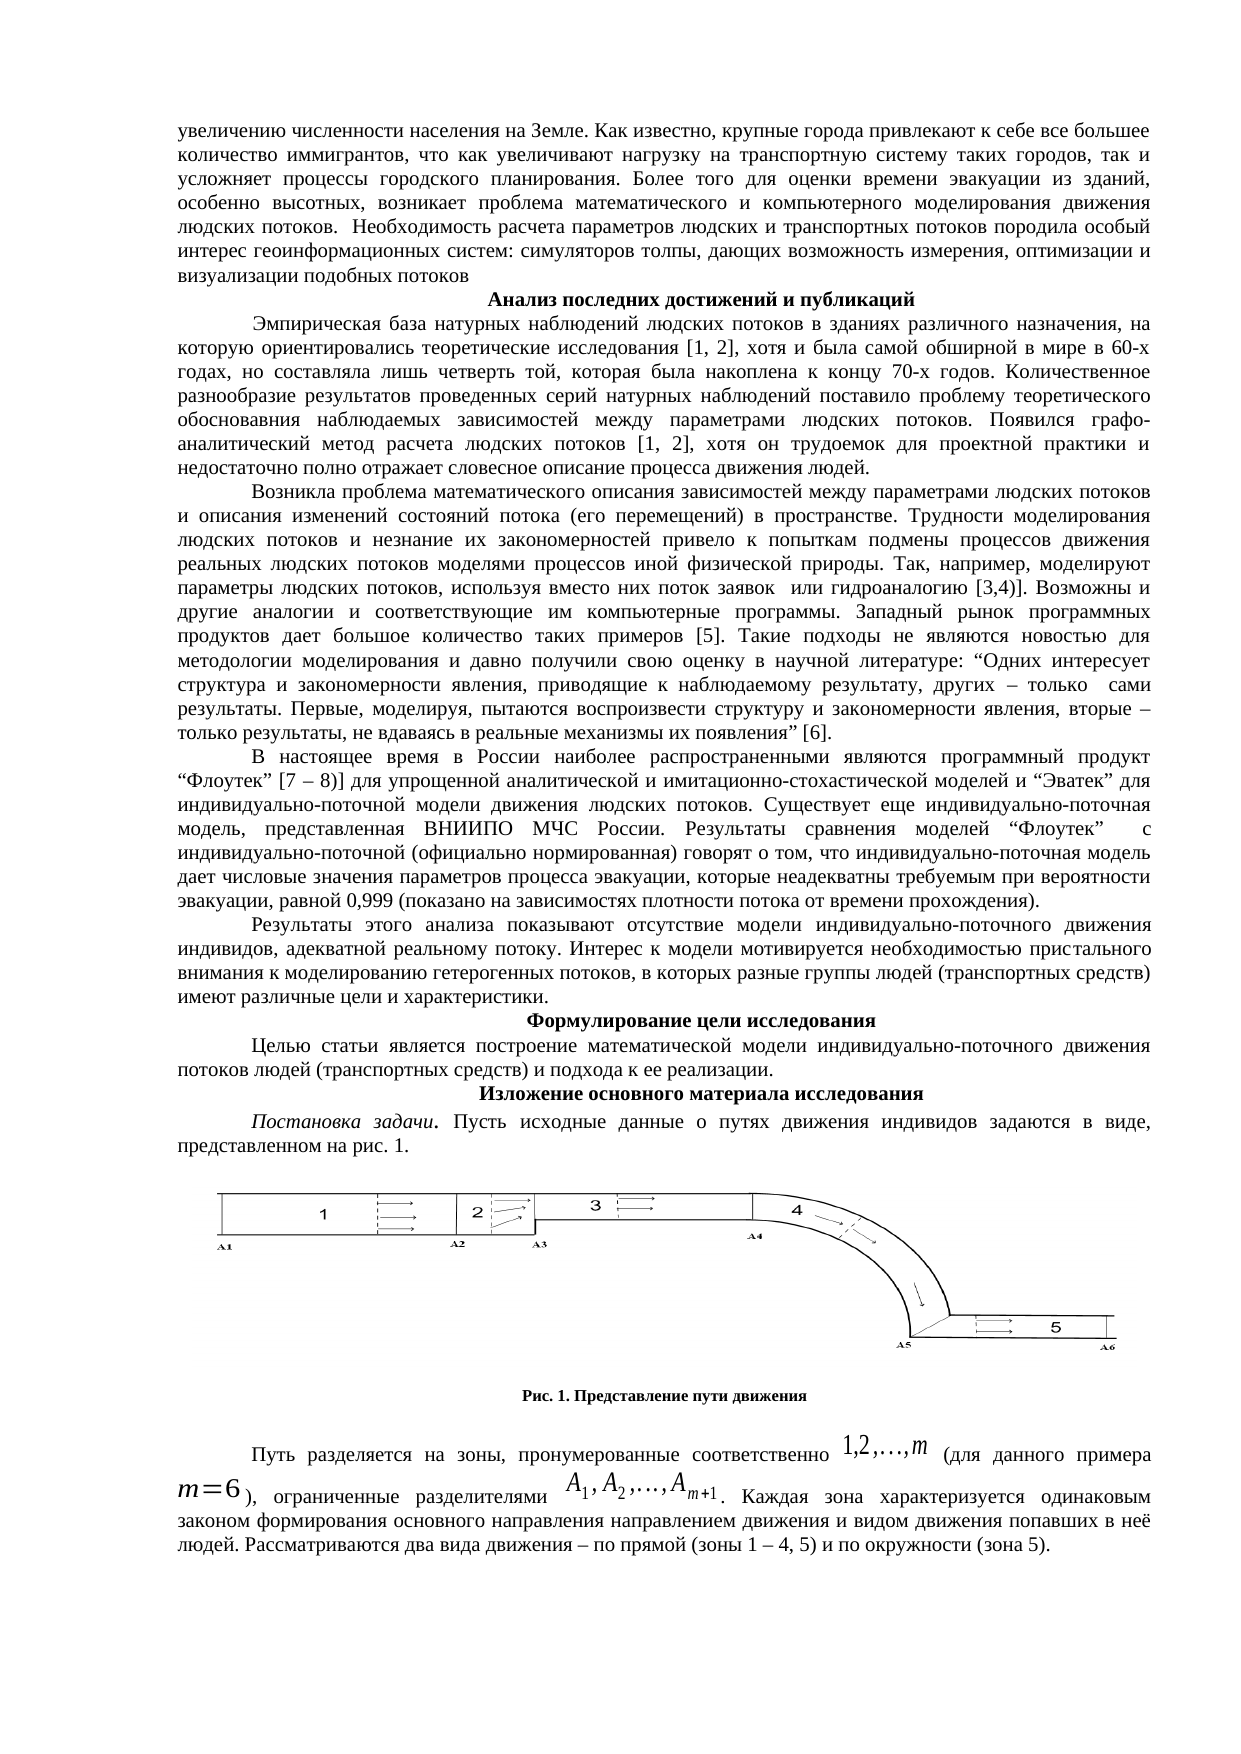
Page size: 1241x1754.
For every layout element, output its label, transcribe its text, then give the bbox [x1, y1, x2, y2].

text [177, 118, 1152, 287]
text Изложение основного материала исследования [177, 1081, 1152, 1105]
text Результаты этого анализа показывают отсутствие модели индивидуально-поточного движения индивидов, адекватной реальному потоку. Интерес к модели мотивируется необходимостью пристального внимания к моделированию гетерогенных потоков, в которых разные группы людей (транспортных средств) имеют различные цели и характеристики. [177, 912, 1152, 1008]
text Формулирование цели исследования [177, 1008, 1152, 1032]
text Рис. 1. Представление пути движения [177, 1386, 1152, 1405]
text Эмпирическая база натурных наблюдений людских потоков в зданиях различного назначения, на которую ориентировались теоретические исследования [1, 2], хотя и была самой обширной в мире в 60-х годах, но составляла лишь четверть той, которая была накоплена к концу 70-х годов. Количественное разнообразие результатов проведенных серий натурных наблюдений поставило проблему теоретического обосновавния наблюдаемых зависимостей между параметрами людских потоков. Появился графо-аналитический метод расчета людских потоков [1, 2], хотя он трудоемок для проектной практики и недостаточно полно отражает словесное описание процесса движения людей. [177, 311, 1152, 479]
text Постановка задачи. Пусть исходные данные о путях движения индивидов задаются в виде, представленном на рис. 1. [177, 1105, 1152, 1157]
picture [192, 1181, 1137, 1367]
text Анализ последних достижений и публикаций [177, 287, 1152, 311]
text В настоящее время в России наиболее распространенными являются программный продукт “Флоутек” [7 – 8)] для упрощенной аналитической и имитационно-стохастической моделей и “Эватек” для индивидуально-поточной модели движения людских потоков. Существует еще индивидуально-поточная модель, представленная ВНИИПО МЧС России. Результаты сравнения моделей “Флоутек” с индивидуально-поточной (официально нормированная) говорят о том, что индивидуально-поточная модель дает числовые значения параметров процесса эвакуации, которые неадекватны требуемым при вероятности эвакуации, равной 0,999 (показано на зависимостях плотности потока от времени прохождения). [177, 744, 1152, 912]
text Путь разделяется на зоны, пронумерованные соответственно (для данного примера ), ограниченные разделителями . Каждая зона характеризуется одинаковым законом формирования основного направления направлением движения и видом движения попавших в неё людей. Рассматриваются два вида движения – по прямой (зоны 1 – 4, 5) и по окружности (зона 5). [177, 1429, 1152, 1556]
text Целью статьи является построение математической модели индивидуально-поточного движения потоков людей (транспортных средств) и подхода к ее реализации. [177, 1032, 1152, 1081]
text Возникла проблема математического описания зависимостей между параметрами людских потоков и описания изменений состояний потока (его перемещений) в пространстве. Трудности моделирования людских потоков и незнание их закономерностей привело к попыткам подмены процессов движения реальных людских потоков моделями процессов иной физической природы. Так, например, моделируют параметры людских потоков, используя вместо них поток заявок или гидроаналогию [3,4)]. Возможны и другие аналогии и соответствующие им компьютерные программы. Западный рынок программных продуктов дает большое количество таких примеров [5]. Такие подходы не являются новостью для методологии моделирования и давно получили свою оценку в научной литературе: “Одних интересует структура и закономерности явления, приводящие к наблюдаемому результату, других – только сами результаты. Первые, моделируя, пытаются воспроизвести структуру и закономерности явления, вторые – только результаты, не вдаваясь в реальные механизмы их появления” [6]. [177, 479, 1152, 744]
